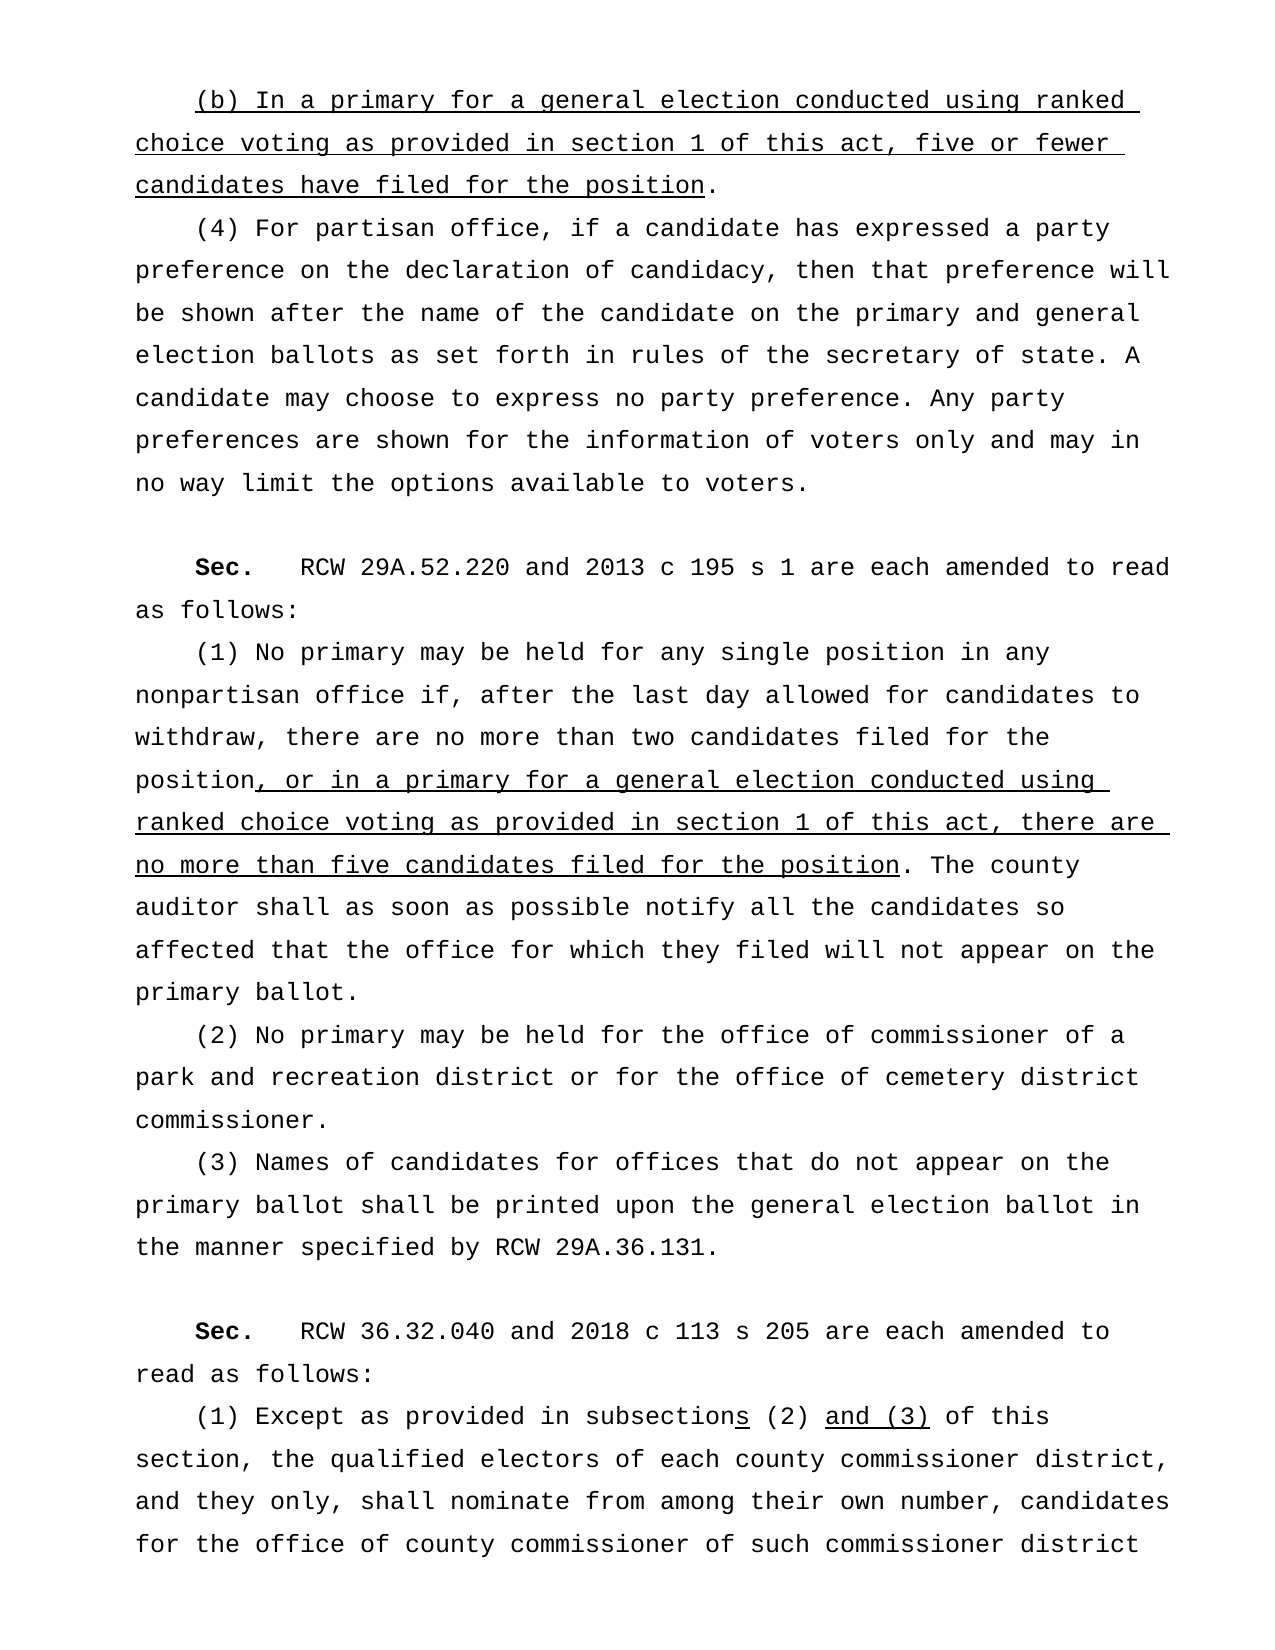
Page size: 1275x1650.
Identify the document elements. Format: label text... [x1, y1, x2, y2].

text Sec. RCW 36.32.040 and 2018 c 113 s 205 are each amended to read as follows: [135, 1306, 1170, 1391]
text Sec. RCW 29A.52.220 and 2013 c 195 s 1 are each amended to read as follows: [135, 542, 1170, 627]
text (3) Names of candidates for offices that do not appear on the primary ballot shall be printed upon the general election ballot in the manner specified by RCW 29A.36.131. [135, 1137, 1170, 1264]
text (1) No primary may be held for any single position in any nonpartisan office if, after the last day allowed for candidates to withdraw, there are no more than two candidates filed for the position, or in a primary for a general election conducted using ranked choice voting as provided in section 1 of this act, there are no more than five candidates filed for the position. The county auditor shall as soon as possible notify all the candidates so affected that the office for which they filed will not appear on the primary ballot. [135, 627, 1170, 833]
text (2) No primary may be held for the office of commissioner of a park and recreation district or for the office of cemetery district commissioner. [135, 1009, 1170, 1137]
text (4) For partisan office, if a candidate has expressed a party preference on the declaration of candidacy, then that preference will be shown after the name of the candidate on the primary and general election ballots as set forth in rules of the secretary of state. A candidate may choose to express no party preference. Any party preferences are shown for the information of voters only and may in no way limit the options available to voters. [135, 202, 1170, 500]
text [135, 1391, 1170, 1561]
text (b) In a primary for a general election conducted using ranked choice voting as provided in section 1 of this act, five or fewer candidates have filed for the position. [135, 75, 1170, 202]
text (1) No primary may be held for any single position in any nonpartisan office if, after the last day allowed for candidates to withdraw, there are no more than two candidates filed for the position, or in a primary for a general election conducted using ranked choice voting as provided in section 1 of this act, there are no more than five candidates filed for the position. The county auditor shall as soon as possible notify all the candidates so affected that the office for which they filed will not appear on the primary ballot. [135, 835, 1170, 1009]
